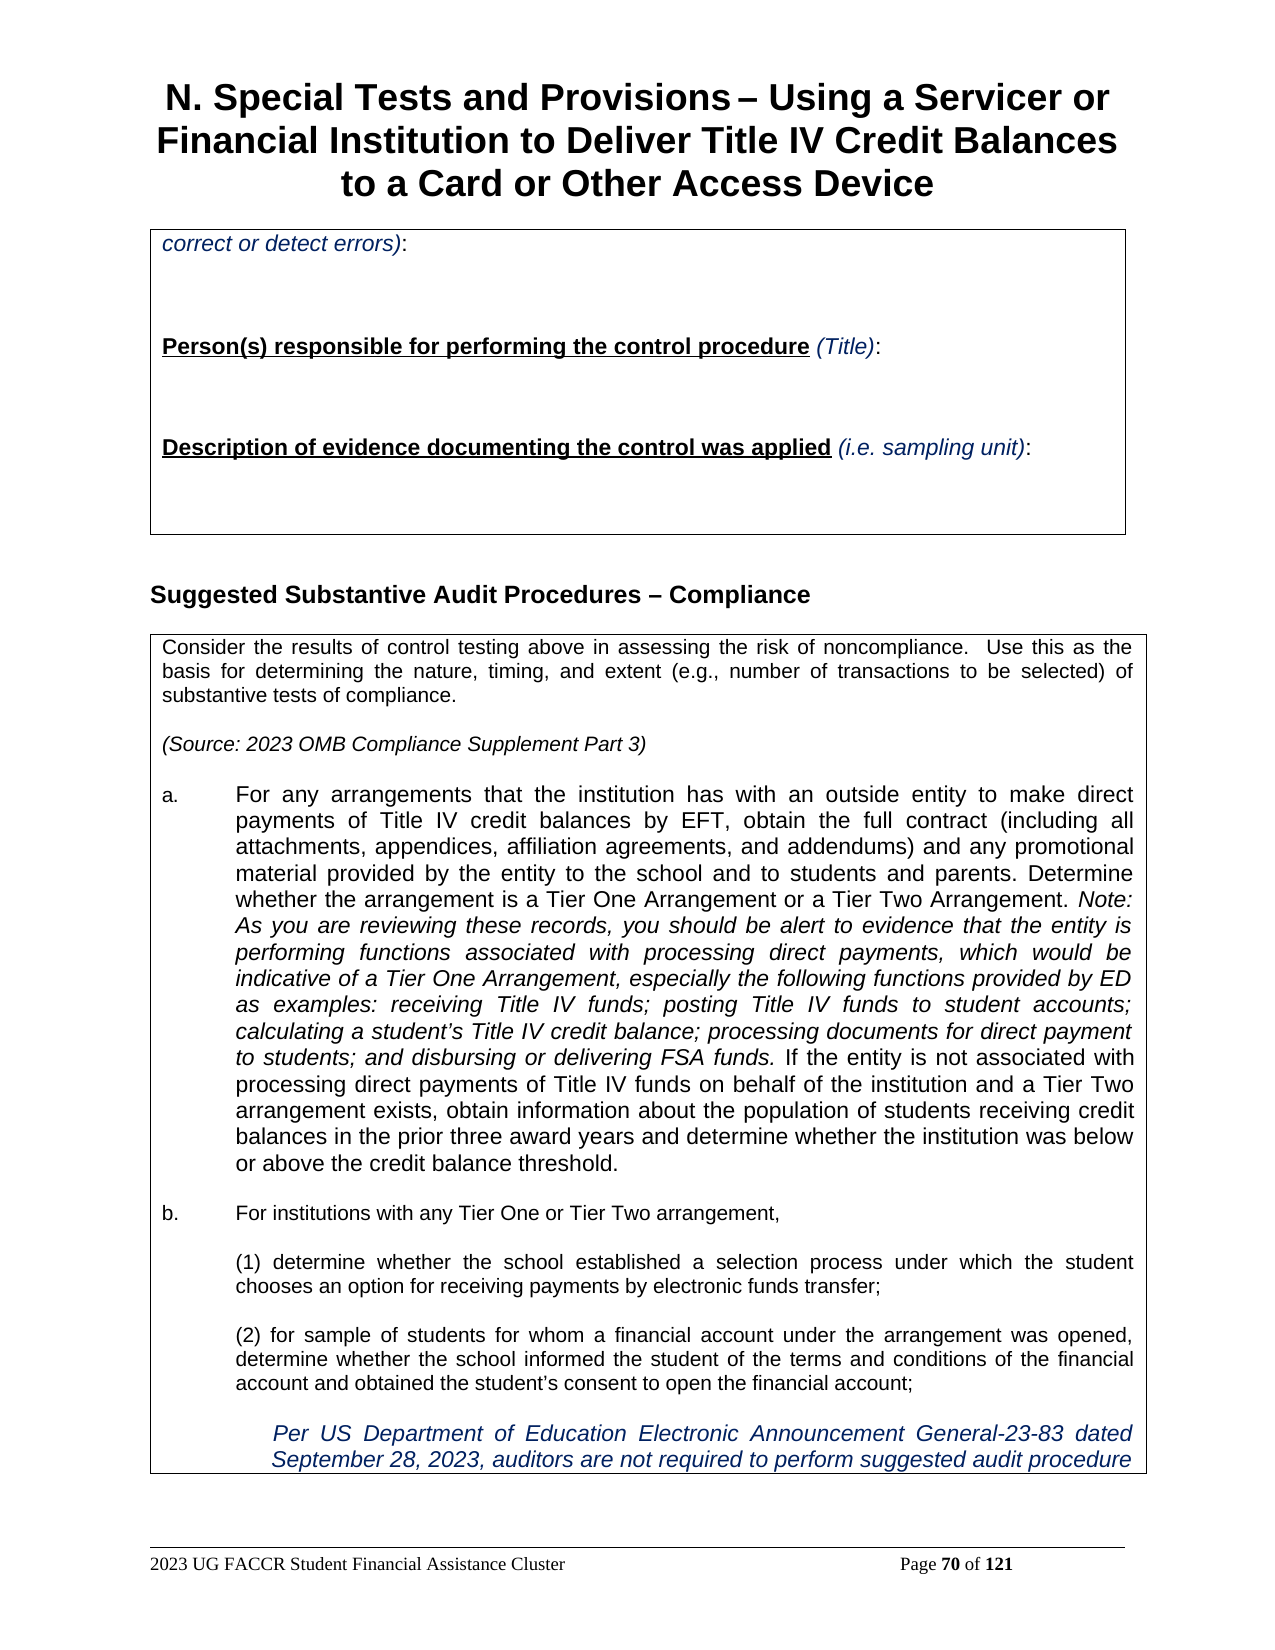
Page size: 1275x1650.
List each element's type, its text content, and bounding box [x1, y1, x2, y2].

subtitle Suggested Substantive Audit Procedures – Compliance [150, 584, 1125, 609]
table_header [151, 230, 1125, 534]
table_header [151, 635, 1146, 1472]
